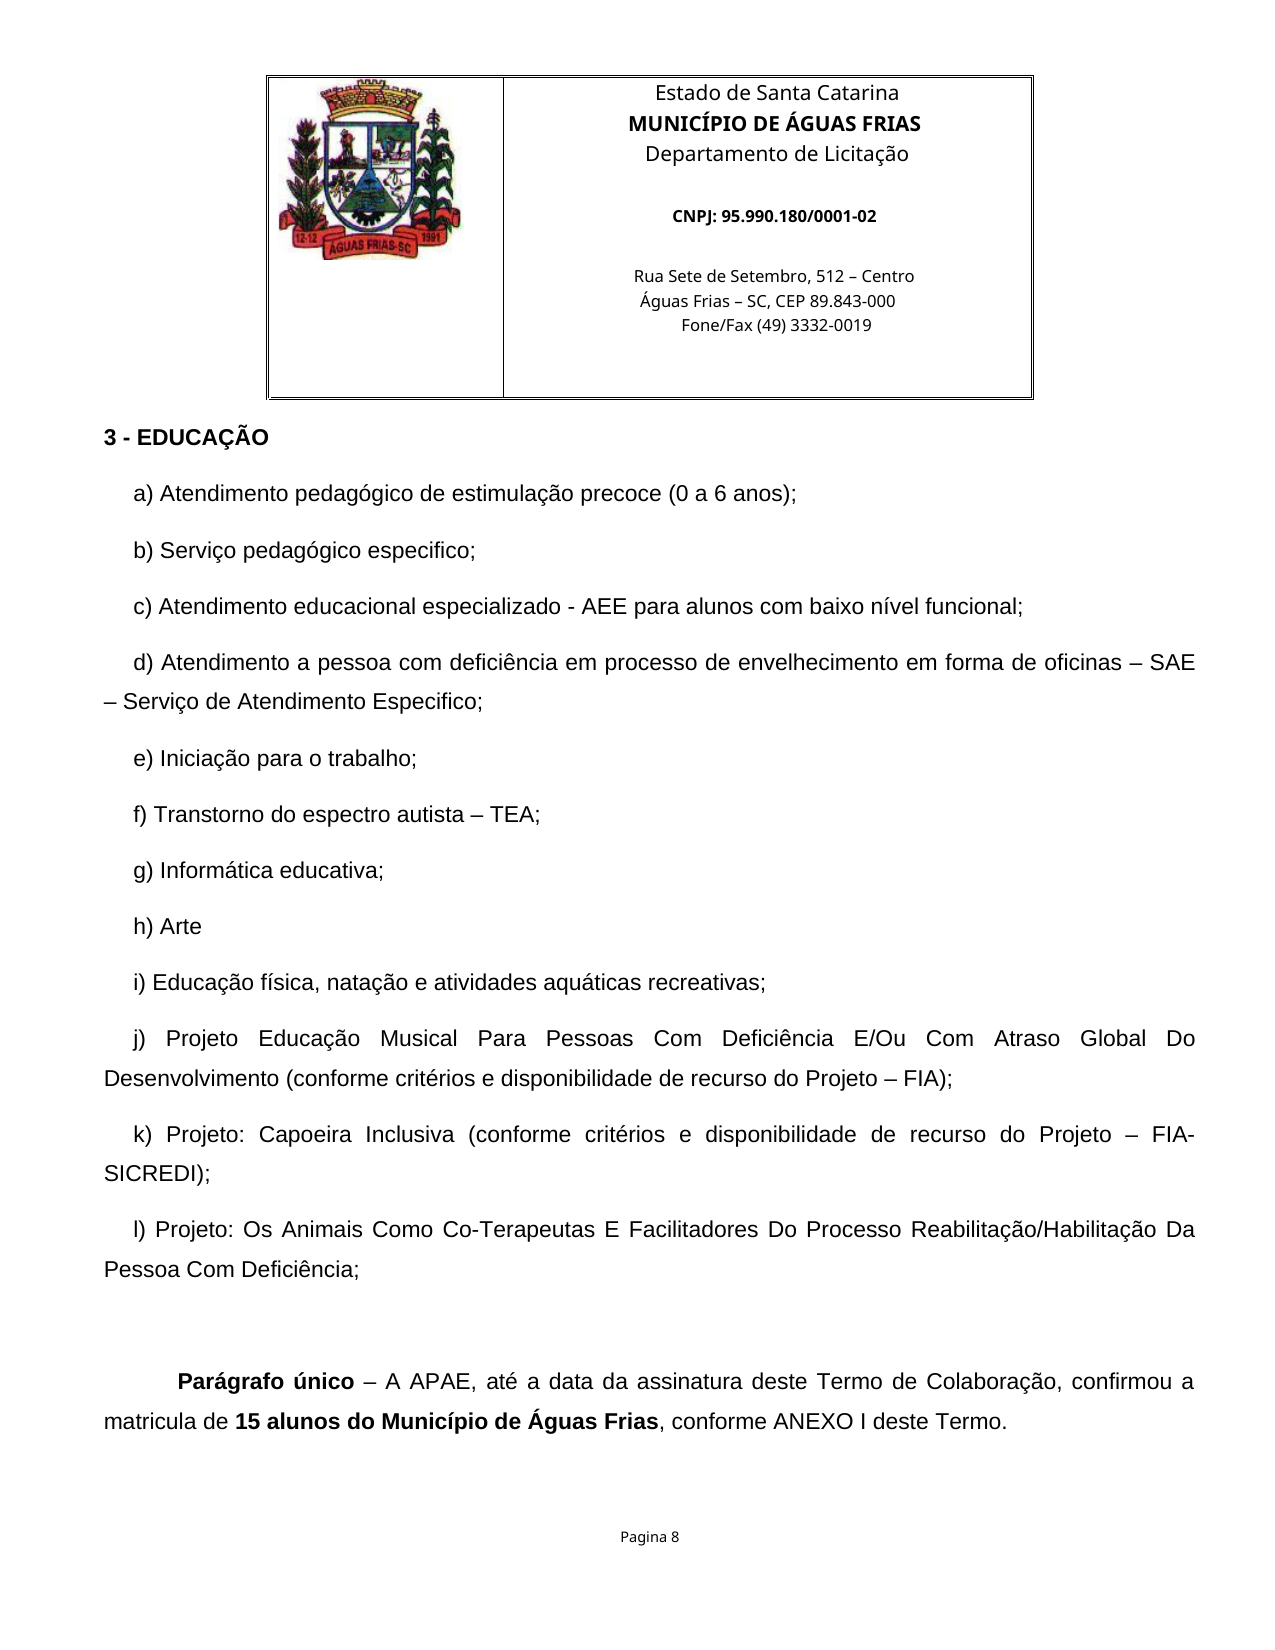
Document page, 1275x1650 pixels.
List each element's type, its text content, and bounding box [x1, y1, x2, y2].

text d) Atendimento a pessoa com deficiência em processo de envelhecimento em forma de oficinas – SAE – Serviço de Atendimento Especifico; [103, 649, 1196, 715]
text Parágrafo único – A APAE, até a data da assinatura deste Termo de Colaboração, confirmou a matricula de 15 alunos do Município de Águas Frias, conforme ANEXO I deste Termo. [103, 1368, 1196, 1434]
text e) Iniciação para o trabalho; [103, 744, 1196, 771]
text i) Educação física, natação e atividades aquáticas recreativas; [103, 969, 1196, 995]
text 3 - EDUCAÇÃO [103, 424, 1196, 451]
text j) Projeto Educação Musical Para Pessoas Com Deficiência E/Ou Com Atraso Global Do Desenvolvimento (conforme critérios e disponibilidade de recurso do Projeto – FIA); [103, 1025, 1196, 1091]
text b) Serviço pedagógico especifico; [103, 537, 1196, 563]
text g) Informática educativa; [103, 857, 1196, 883]
text c) Atendimento educacional especializado - AEE para alunos com baixo nível funcional; [103, 593, 1196, 619]
text h) Arte [103, 913, 1196, 939]
text f) Transtorno do espectro autista – TEA; [103, 801, 1196, 827]
text l) Projeto: Os Animais Como Co-Terapeutas E Facilitadores Do Processo Reabilitação/Habilitação Da Pessoa Com Deficiência; [103, 1216, 1196, 1282]
text k) Projeto: Capoeira Inclusiva (conforme critérios e disponibilidade de recurso do Projeto – FIA- SICREDI); [103, 1121, 1196, 1187]
picture [278, 78, 464, 260]
text a) Atendimento pedagógico de estimulação precoce (0 a 6 anos); [103, 480, 1196, 507]
